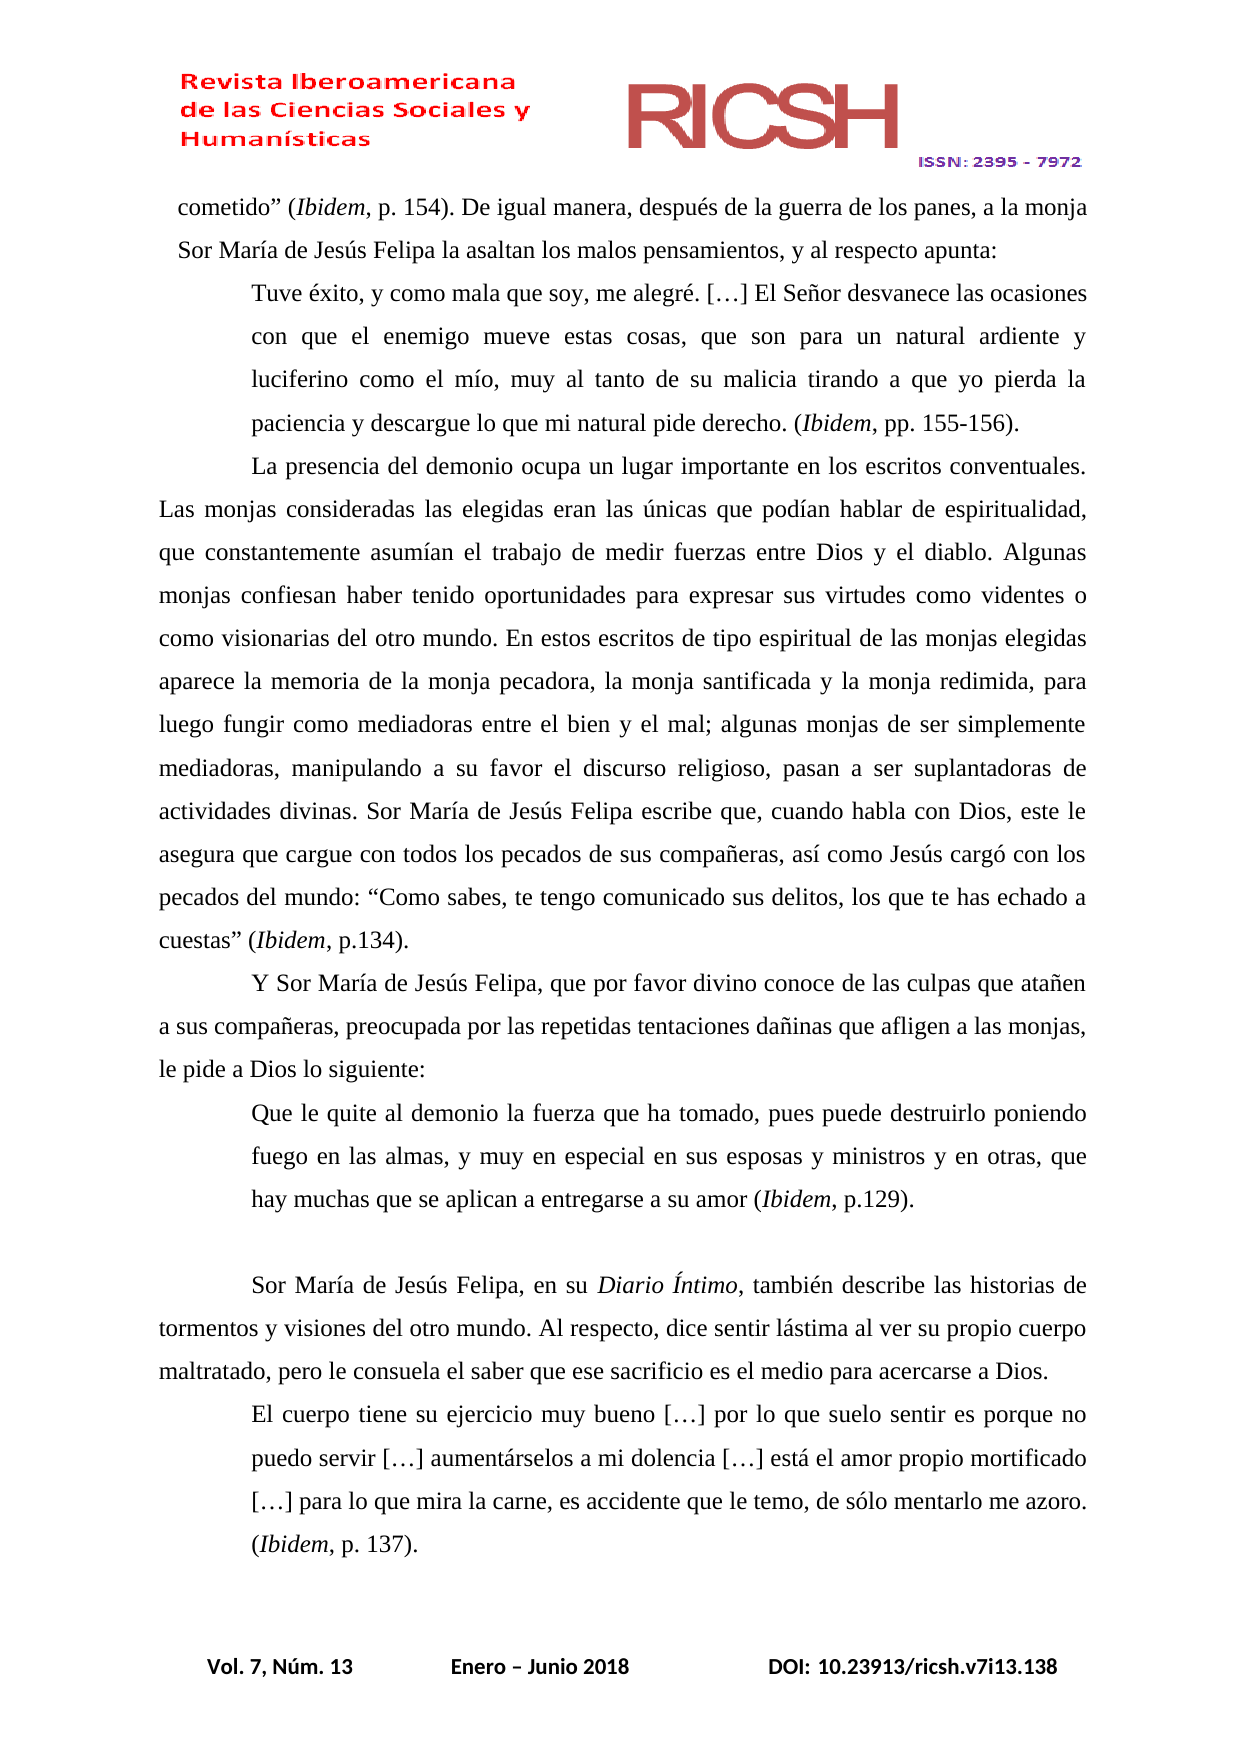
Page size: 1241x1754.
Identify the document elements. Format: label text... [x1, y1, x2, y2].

text La presencia del demonio ocupa un lugar importante en los escritos conventuales. Las monjas consideradas las elegidas eran las únicas que podían hablar de espiritualidad, que constantemente asumían el trabajo de medir fuerzas entre Dios y el diablo. Algunas monjas confiesan haber tenido oportunidades para expresar sus virtudes como videntes o como visionarias del otro mundo. En estos escritos de tipo espiritual de las monjas elegidas aparece la memoria de la monja pecadora, la monja santificada y la monja redimida, para luego fungir como mediadoras entre el bien y el mal; algunas monjas de ser simplemente mediadoras, manipulando a su favor el discurso religioso, pasan a ser suplantadoras de actividades divinas. Sor María de Jesús Felipa escribe que, cuando habla con Dios, este le asegura que cargue con todos los pecados de sus compañeras, así como Jesús cargó con los pecados del mundo: “Como sabes, te tengo comunicado sus delitos, los que te has echado a cuestas” (Ibidem, p.134). [158, 451, 1087, 954]
text Y Sor María de Jesús Felipa, que por favor divino conoce de las culpas que atañen a sus compañeras, preocupada por las repetidas tentaciones dañinas que afligen a las monjas, le pide a Dios lo siguiente: [158, 968, 1087, 1083]
text Que le quite al demonio la fuerza que ha tomado, pues puede destruirlo poniendo fuego en las almas, y muy en especial en sus esposas y ministros y en otras, que hay muchas que se aplican a entregarse a su amor (Ibidem, p.129). [251, 1098, 1087, 1213]
text Tuve éxito, y como mala que soy, me alegré. […] El Señor desvanece las ocasiones con que el enemigo mueve estas cosas, que son para un natural ardiente y luciferino como el mío, muy al tanto de su malicia tirando a que yo pierda la paciencia y descargue lo que mi natural pide derecho. (Ibidem, pp. 155-156). [251, 278, 1087, 436]
text El cuerpo tiene su ejercicio muy bueno […] por lo que suelo sentir es porque no puedo servir […] aumentárselos a mi dolencia […] está el amor propio mortificado […] para lo que mira la carne, es accidente que le temo, de sólo mentarlo me azoro. (Ibidem, p. 137). [251, 1399, 1087, 1558]
picture [180, 73, 1085, 168]
text Sor María de Jesús Felipa, en su Diario Íntimo, también describe las historias de tormentos y visiones del otro mundo. Al respecto, dice sentir lástima al ver su propio cuerpo maltratado, pero le consuela el saber que ese sacrificio es el medio para acercarse a Dios. [158, 1270, 1087, 1385]
